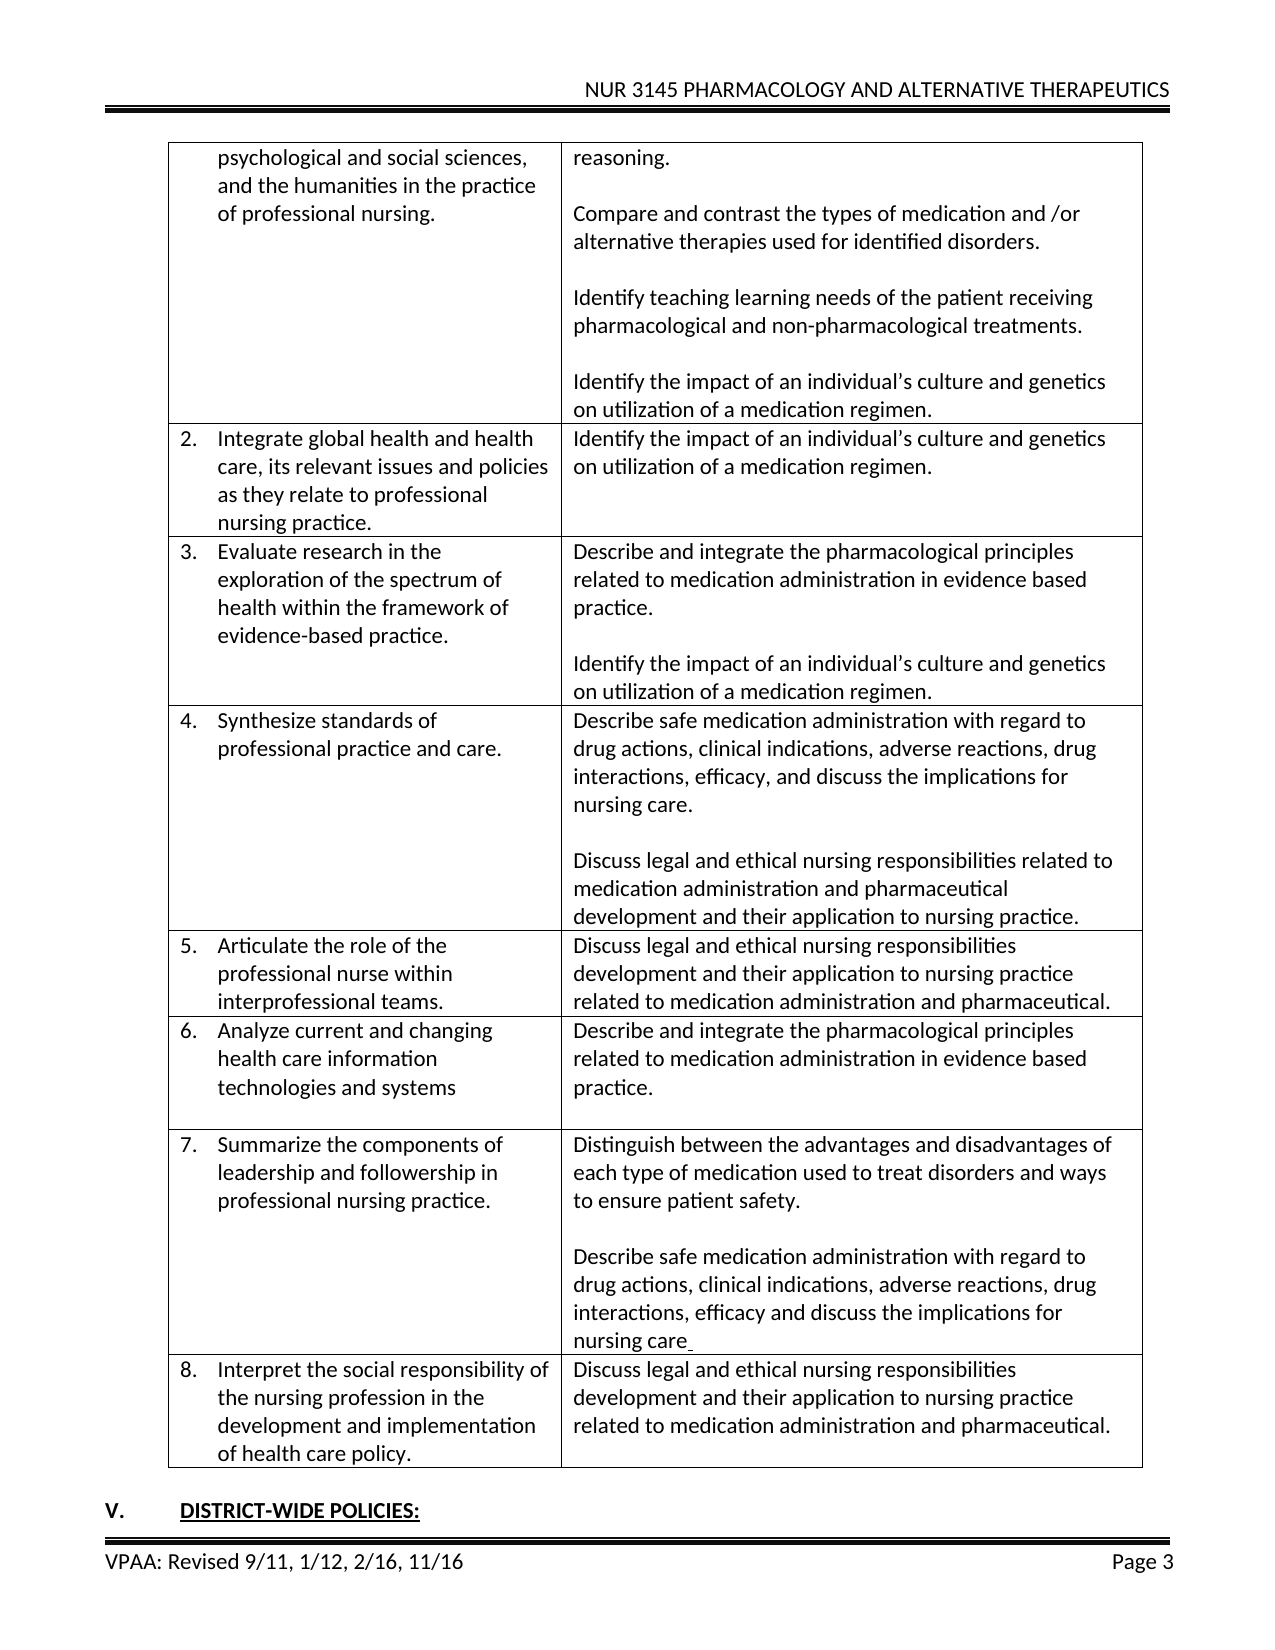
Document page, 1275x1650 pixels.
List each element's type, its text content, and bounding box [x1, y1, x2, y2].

table_cell Discuss legal and ethical nursing responsibilities development and their application to nursing practice related to medication administration and pharmaceutical. [562, 1355, 1142, 1467]
table_cell Synthesize standards of professional practice and care. [169, 706, 561, 930]
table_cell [169, 143, 561, 423]
table_cell Analyze current and changing health care information technologies and systems [169, 1017, 561, 1129]
table_cell Discuss legal and ethical nursing responsibilities development and their application to nursing practice related to medication administration and pharmaceutical. [562, 931, 1142, 1016]
table_cell Describe and integrate the pharmacological principles related to medication administration in evidence based practice. Identify the impact of an individual’s culture and genetics on utilization of a medication regimen. [562, 537, 1142, 705]
table_cell Distinguish between the advantages and disadvantages of each type of medication used to treat disorders and ways to ensure patient safety. Describe safe medication administration with regard to drug actions, clinical indications, adverse reactions, drug interactions, efficacy and discuss the implications for nursing care [562, 1130, 1142, 1354]
table_cell Articulate the role of the professional nurse within interprofessional teams. [169, 931, 561, 1016]
table_cell Describe and integrate the pharmacological principles related to medication administration in evidence based practice. [562, 1017, 1142, 1129]
table_cell Summarize the components of leadership and followership in professional nursing practice. [169, 1130, 561, 1354]
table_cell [562, 143, 1142, 423]
table_cell Evaluate research in the exploration of the spectrum of health within the framework of evidence-based practice. [169, 537, 561, 705]
table_cell Interpret the social responsibility of the nursing profession in the development and implementation of health care policy. [169, 1355, 561, 1467]
table_cell Describe safe medication administration with regard to drug actions, clinical indications, adverse reactions, drug interactions, efficacy, and discuss the implications for nursing care. Discuss legal and ethical nursing responsibilities related to medication administration and pharmaceutical development and their application to nursing practice. [562, 706, 1142, 930]
list DISTRICT-WIDE POLICIES: [105, 1496, 1170, 1524]
table_cell Integrate global health and health care, its relevant issues and policies as they relate to professional nursing practice. [169, 424, 561, 536]
table_cell Identify the impact of an individual’s culture and genetics on utilization of a medication regimen. [562, 424, 1142, 536]
